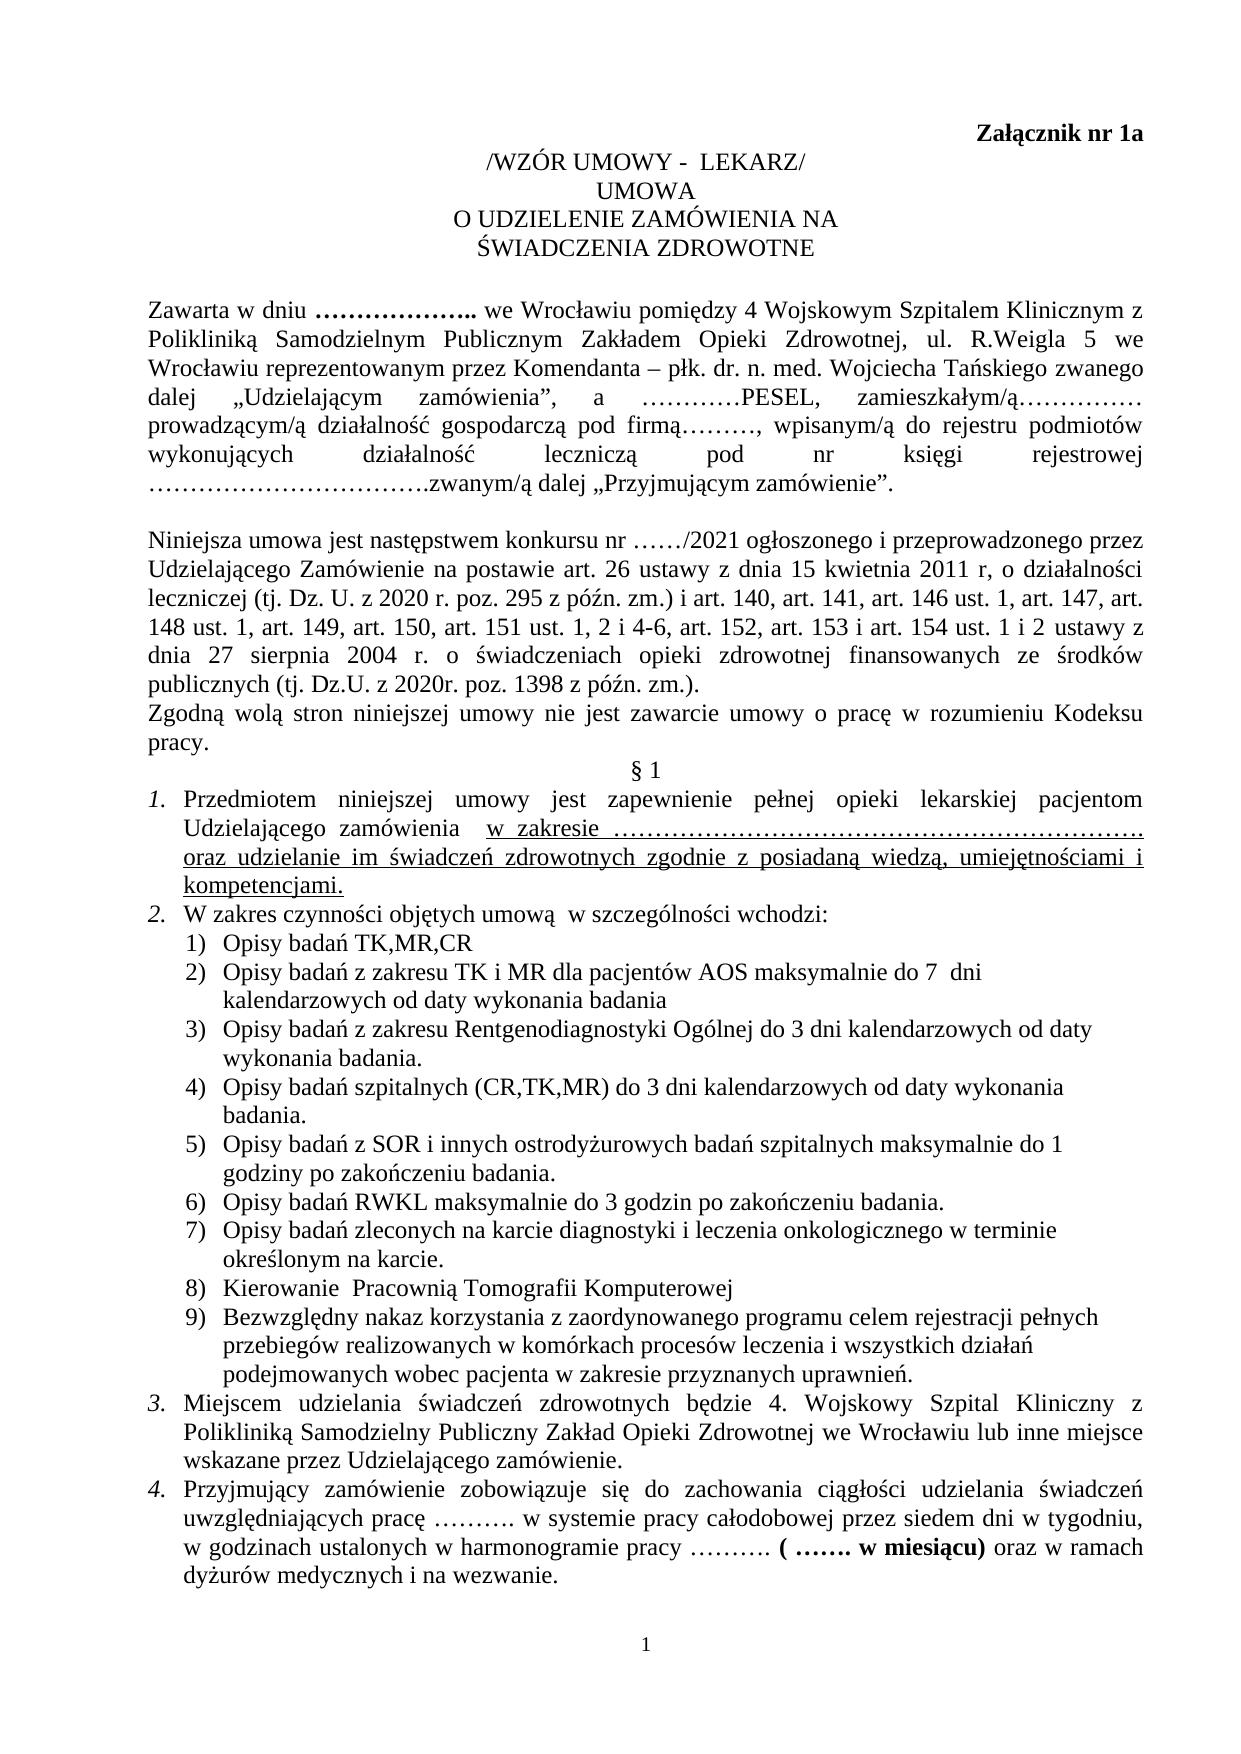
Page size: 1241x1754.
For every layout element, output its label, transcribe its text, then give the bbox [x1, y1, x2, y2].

list Opisy badań zleconych na karcie diagnostyki i leczenia onkologicznego w terminie określonym na karcie. [185, 1216, 1144, 1273]
text ŚWIADCZENIA ZDROWOTNE [148, 233, 1144, 262]
list Opisy badań z zakresu TK i MR dla pacjentów AOS maksymalnie do 7 dni kalendarzowych od daty wykonania badania [185, 957, 1144, 1014]
list Opisy badań TK,MR,CR [185, 928, 1144, 957]
list Opisy badań z SOR i innych ostrodyżurowych badań szpitalnych maksymalnie do 1 godziny po zakończeniu badania. [185, 1129, 1144, 1187]
list Bezwzględny nakaz korzystania z zaordynowanego programu celem rejestracji pełnych przebiegów realizowanych w komórkach procesów leczenia i wszystkich działań podejmowanych wobec pacjenta w zakresie przyznanych uprawnień. [185, 1302, 1144, 1388]
text UMOWA [148, 176, 1144, 204]
list W zakres czynności objętych umową w szczególności wchodzi: [148, 899, 1144, 928]
list Kierowanie Pracownią Tomografii Komputerowej [185, 1273, 1144, 1302]
text /WZÓR UMOWY - LEKARZ/ [148, 147, 1144, 176]
text Zgodną wolą stron niniejszej umowy nie jest zawarcie umowy o pracę w rozumieniu Kodeksu pracy. [148, 698, 1144, 756]
list Miejscem udzielania świadczeń zdrowotnych będzie 4. Wojskowy Szpital Kliniczny z Polikliniką Samodzielny Publiczny Zakład Opieki Zdrowotnej we Wrocławiu lub inne miejsce wskazane przez Udzielającego zamówienie. [148, 1388, 1144, 1474]
list Przedmiotem niniejszej umowy jest zapewnienie pełnej opieki lekarskiej pacjentom Udzielającego zamówienia w zakresie ………………………………………………………. oraz udzielanie im świadczeń zdrowotnych zgodnie z posiadaną wiedzą, umiejętnościami i kompetencjami. [148, 784, 1144, 899]
text § 1 [148, 756, 1144, 784]
list Opisy badań RWKL maksymalnie do 3 godzin po zakończeniu badania. [185, 1187, 1144, 1216]
text Załącznik nr 1a [148, 118, 1144, 147]
list Opisy badań z zakresu Rentgenodiagnostyki Ogólnej do 3 dni kalendarzowych od daty wykonania badania. [185, 1014, 1144, 1072]
text O UDZIELENIE ZAMÓWIENIA NA [148, 204, 1144, 233]
text Zawarta w dniu ……………….. we Wrocławiu pomiędzy 4 Wojskowym Szpitalem Klinicznym z Polikliniką Samodzielnym Publicznym Zakładem Opieki Zdrowotnej, ul. R.Weigla 5 we Wrocławiu reprezentowanym przez Komendanta – płk. dr. n. med. Wojciecha Tańskiego zwanego dalej „Udzielającym zamówienia”, a …………PESEL, zamieszkałym/ą…………… prowadzącym/ą działalność gospodarczą pod firmą………, wpisanym/ą do rejestru podmiotów wykonujących działalność leczniczą pod nr księgi rejestrowej …………………………….zwanym/ą dalej „Przyjmującym zamówienie”. [148, 296, 1144, 497]
list Przyjmujący zamówienie zobowiązuje się do zachowania ciągłości udzielania świadczeń uwzględniających pracę ………. w systemie pracy całodobowej przez siedem dni w tygodniu, w godzinach ustalonych w harmonogramie pracy ………. ( ……. w miesiącu) oraz w ramach dyżurów medycznych i na wezwanie. [148, 1474, 1144, 1589]
text Niniejsza umowa jest następstwem konkursu nr ……/2021 ogłoszonego i przeprowadzonego przez Udzielającego Zamówienie na postawie art. 26 ustawy z dnia 15 kwietnia 2011 r, o działalności leczniczej (tj. Dz. U. z 2020 r. poz. 295 z późn. zm.) i art. 140, art. 141, art. 146 ust. 1, art. 147, art. 148 ust. 1, art. 149, art. 150, art. 151 ust. 1, 2 i 4-6, art. 152, art. 153 i art. 154 ust. 1 i 2 ustawy z dnia 27 sierpnia 2004 r. o świadczeniach opieki zdrowotnej finansowanych ze środków publicznych (tj. Dz.U. z 2020r. poz. 1398 z późn. zm.). [148, 526, 1144, 698]
list Opisy badań szpitalnych (CR,TK,MR) do 3 dni kalendarzowych od daty wykonania badania. [185, 1072, 1144, 1129]
